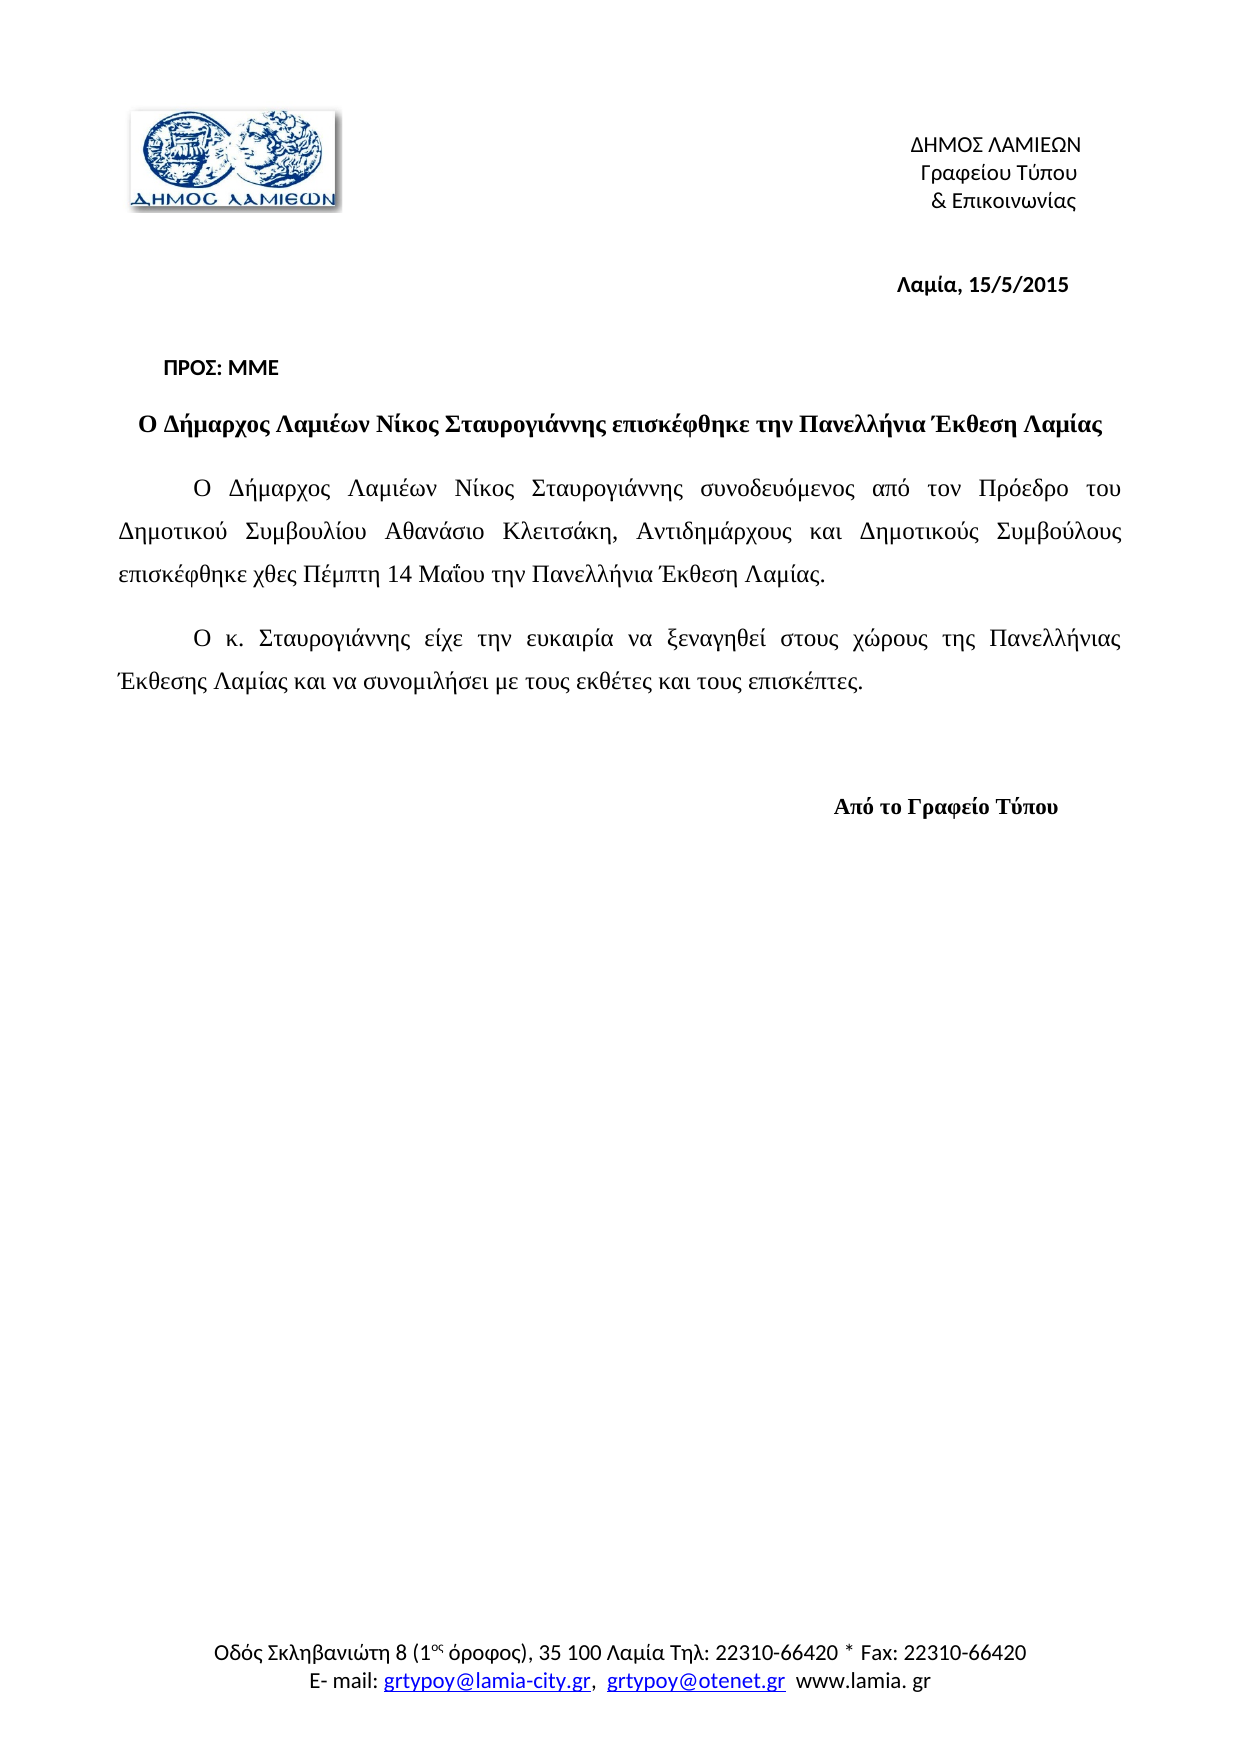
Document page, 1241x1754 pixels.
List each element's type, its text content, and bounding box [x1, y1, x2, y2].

text Από το Γραφείο Τύπου [118, 793, 1122, 819]
table_header ΠΡΟΣ: ΜΜΕ [111, 74, 554, 409]
picture [122, 101, 343, 213]
text Ο Δήμαρχος Λαμιέων Νίκος Σταυρογιάννης συνοδευόμενος από τον Πρόεδρο του Δημοτικού Συμβουλίου Αθανάσιο Κλειτσάκη, Αντιδημάρχους και Δημοτικούς Συμβούλους επισκέφθηκε χθες Πέμπτη 14 Μαΐου την Πανελλήνια Έκθεση Λαμίας. [118, 473, 1122, 588]
table_header ΔΗΜΟΣ ΛΑΜΙΕΩΝ Γραφείου Τύπου & Επικοινωνίας Λαμία, 15/5/2015 [555, 74, 1129, 409]
text Ο Δήμαρχος Λαμιέων Νίκος Σταυρογιάννης επισκέφθηκε την Πανελλήνια Έκθεση Λαμίας [118, 409, 1122, 438]
text Ο κ. Σταυρογιάννης είχε την ευκαιρία να ξεναγηθεί στους χώρους της Πανελλήνιας Έκθεσης Λαμίας και να συνομιλήσει με τους εκθέτες και τους επισκέπτες. [118, 623, 1122, 695]
